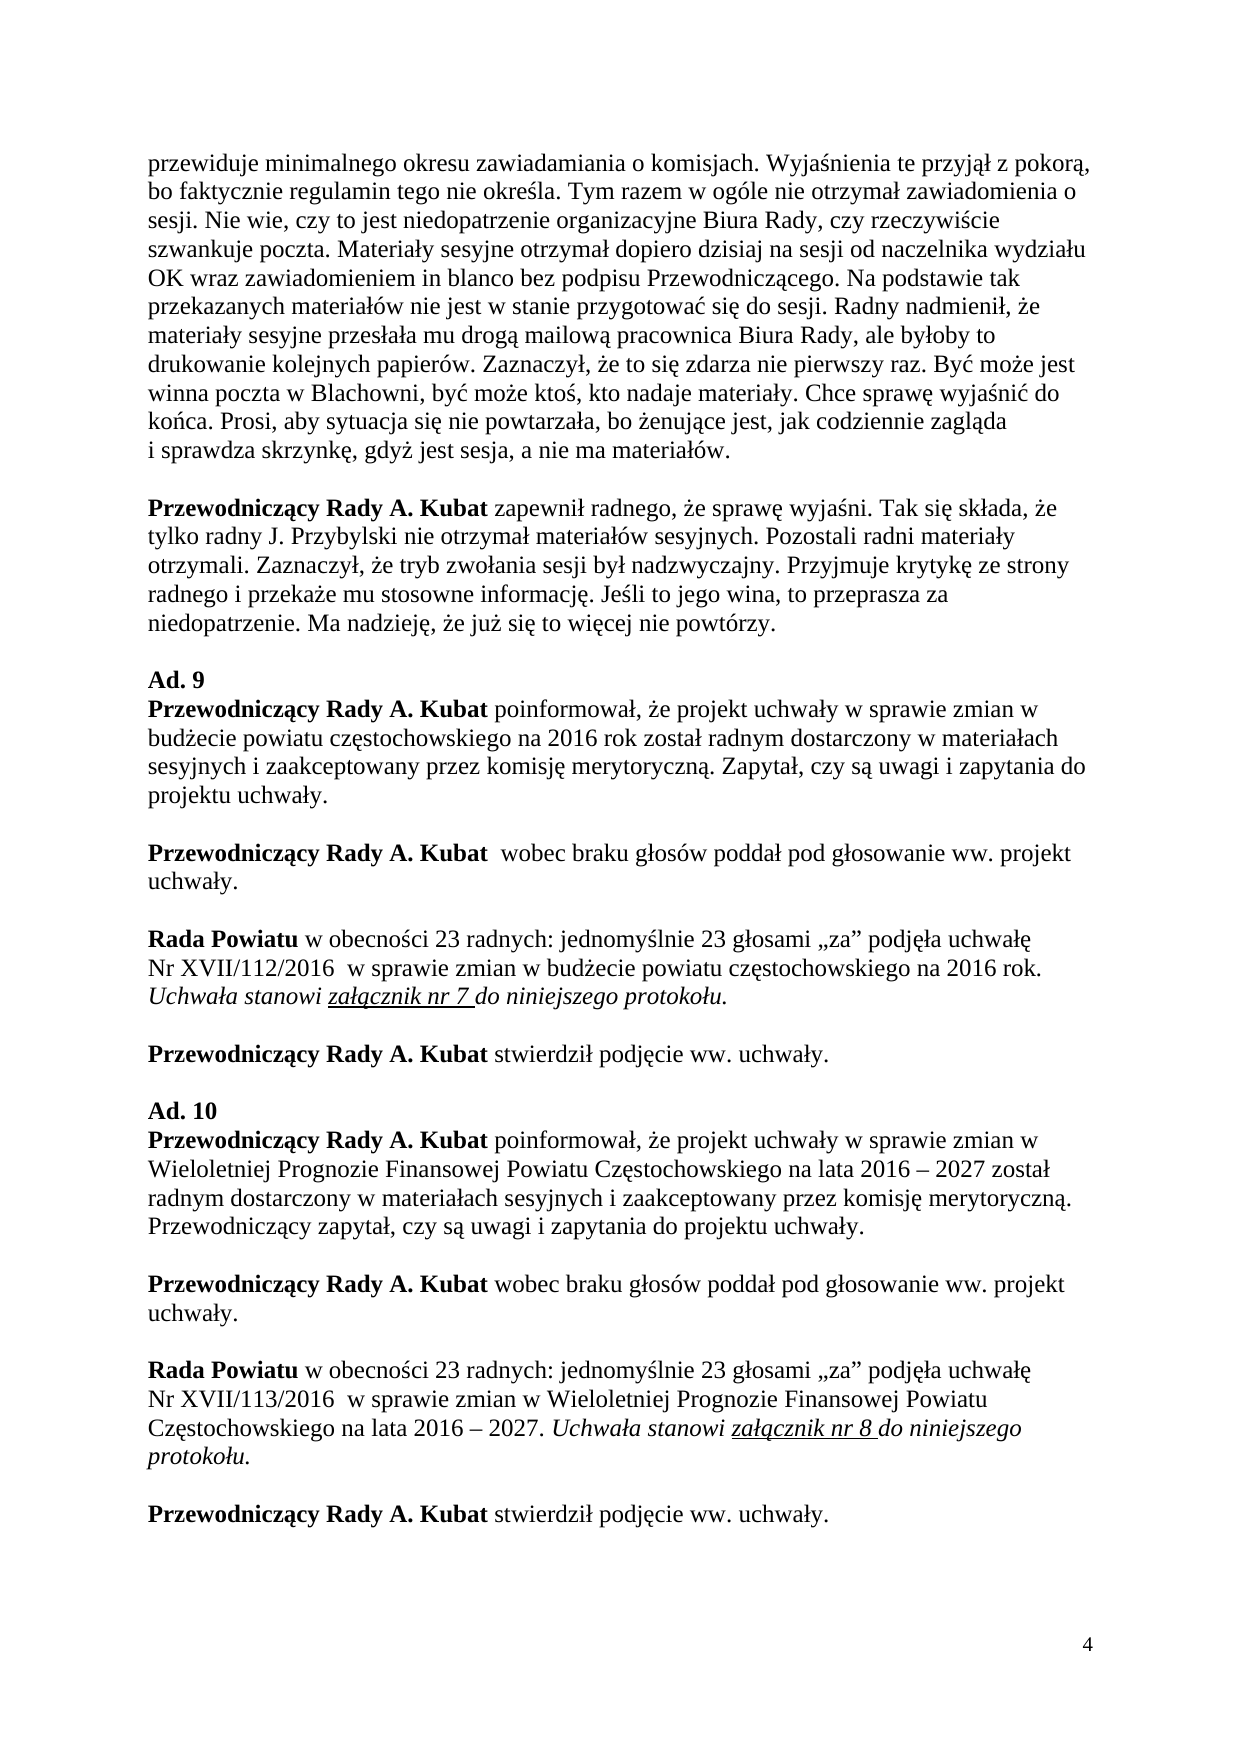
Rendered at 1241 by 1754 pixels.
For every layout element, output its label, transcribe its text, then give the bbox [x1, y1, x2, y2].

text Ad. 10 [148, 1096, 1107, 1125]
text Rada Powiatu w obecności 23 radnych: jednomyślnie 23 głosami „za” podjęła uchwałę Nr XVII/113/2016 w sprawie zmian w Wieloletniej Prognozie Finansowej Powiatu Częstochowskiego na lata 2016 – 2027. Uchwała stanowi załącznik nr 8 do niniejszego protokołu. [148, 1355, 1093, 1470]
text Przewodniczący Rady A. Kubat wobec braku głosów poddał pod głosowanie ww. projekt uchwały. [148, 838, 1093, 895]
text Rada Powiatu w obecności 23 radnych: jednomyślnie 23 głosami „za” podjęła uchwałę Nr XVII/112/2016 w sprawie zmian w budżecie powiatu częstochowskiego na 2016 rok. Uchwała stanowi załącznik nr 7 do niniejszego protokołu. [148, 924, 1107, 1010]
text Przewodniczący Rady A. Kubat zapewnił radnego, że sprawę wyjaśni. Tak się składa, że tylko radny J. Przybylski nie otrzymał materiałów sesyjnych. Pozostali radni materiały otrzymali. Zaznaczył, że tryb zwołania sesji był nadzwyczajny. Przyjmuje krytykę ze strony radnego i przekaże mu stosowne informację. Jeśli to jego wina, to przeprasza za niedopatrzenie. Ma nadzieję, że już się to więcej nie powtórzy. [148, 493, 1107, 636]
text Ad. 9 [148, 665, 1107, 694]
text Przewodniczący Rady A. Kubat stwierdził podjęcie ww. uchwały. [148, 1039, 1093, 1068]
text Przewodniczący Rady A. Kubat poinformował, że projekt uchwały w sprawie zmian w budżecie powiatu częstochowskiego na 2016 rok został radnym dostarczony w materiałach sesyjnych i zaakceptowany przez komisję merytoryczną. Zapytał, czy są uwagi i zapytania do projektu uchwały. [148, 694, 1107, 809]
text Przewodniczący Rady A. Kubat wobec braku głosów poddał pod głosowanie ww. projekt uchwały. [148, 1269, 1093, 1326]
text Przewodniczący Rady A. Kubat stwierdził podjęcie ww. uchwały. [148, 1499, 1093, 1528]
text Przewodniczący Rady A. Kubat poinformował, że projekt uchwały w sprawie zmian w Wieloletniej Prognozie Finansowej Powiatu Częstochowskiego na lata 2016 – 2027 został radnym dostarczony w materiałach sesyjnych i zaakceptowany przez komisję merytoryczną. Przewodniczący zapytał, czy są uwagi i zapytania do projektu uchwały. [148, 1125, 1107, 1240]
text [148, 148, 1107, 464]
